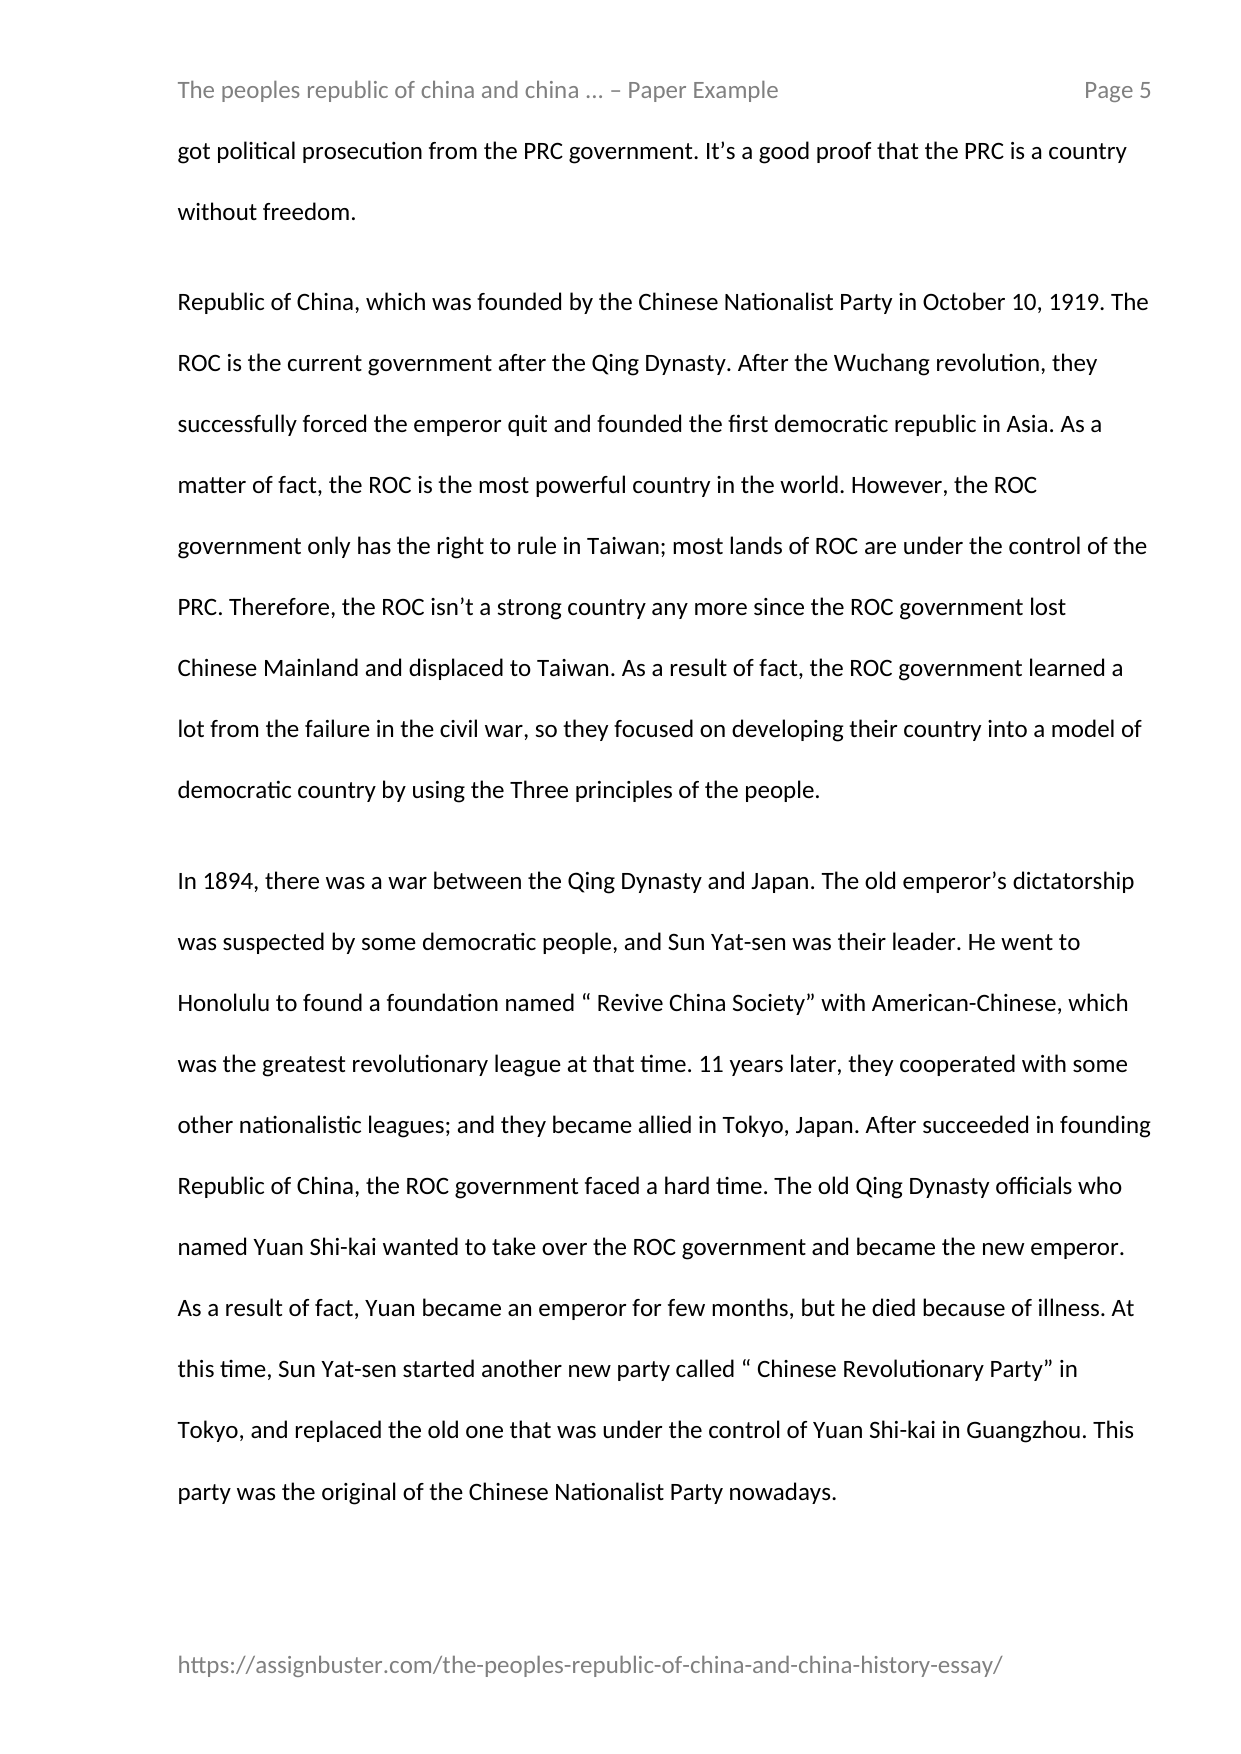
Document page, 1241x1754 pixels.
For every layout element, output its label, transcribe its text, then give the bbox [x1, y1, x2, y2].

text In 1894, there was a war between the Qing Dynasty and Japan. The old emperor’s dictatorship was suspected by some democratic people, and Sun Yat-sen was their leader. He went to Honolulu to found a foundation named “ Revive China Society” with American-Chinese, which was the greatest revolutionary league at that time. 11 years later, they cooperated with some other nationalistic leagues; and they became allied in Tokyo, Japan. After succeeded in founding Republic of China, the ROC government faced a hard time. The old Qing Dynasty officials who named Yuan Shi-kai wanted to take over the ROC government and became the new emperor. As a result of fact, Yuan became an emperor for few months, but he died because of illness. At this time, Sun Yat-sen started another new party called “ Chinese Revolutionary Party” in Tokyo, and replaced the old one that was under the control of Yuan Shi-kai in Guangzhou. This party was the original of the Chinese Nationalist Party nowadays. [177, 865, 1152, 1506]
text Republic of China, which was founded by the Chinese Nationalist Party in October 10, 1919. The ROC is the current government after the Qing Dynasty. After the Wuchang revolution, they successfully forced the emperor quit and founded the first democratic republic in Asia. As a matter of fact, the ROC is the most powerful country in the world. However, the ROC government only has the right to rule in Taiwan; most lands of ROC are under the control of the PRC. Therefore, the ROC isn’t a strong country any more since the ROC government lost Chinese Mainland and displaced to Taiwan. As a result of fact, the ROC government learned a lot from the failure in the civil war, so they focused on developing their country into a model of democratic country by using the Three principles of the people. [177, 286, 1152, 805]
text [177, 135, 1152, 226]
